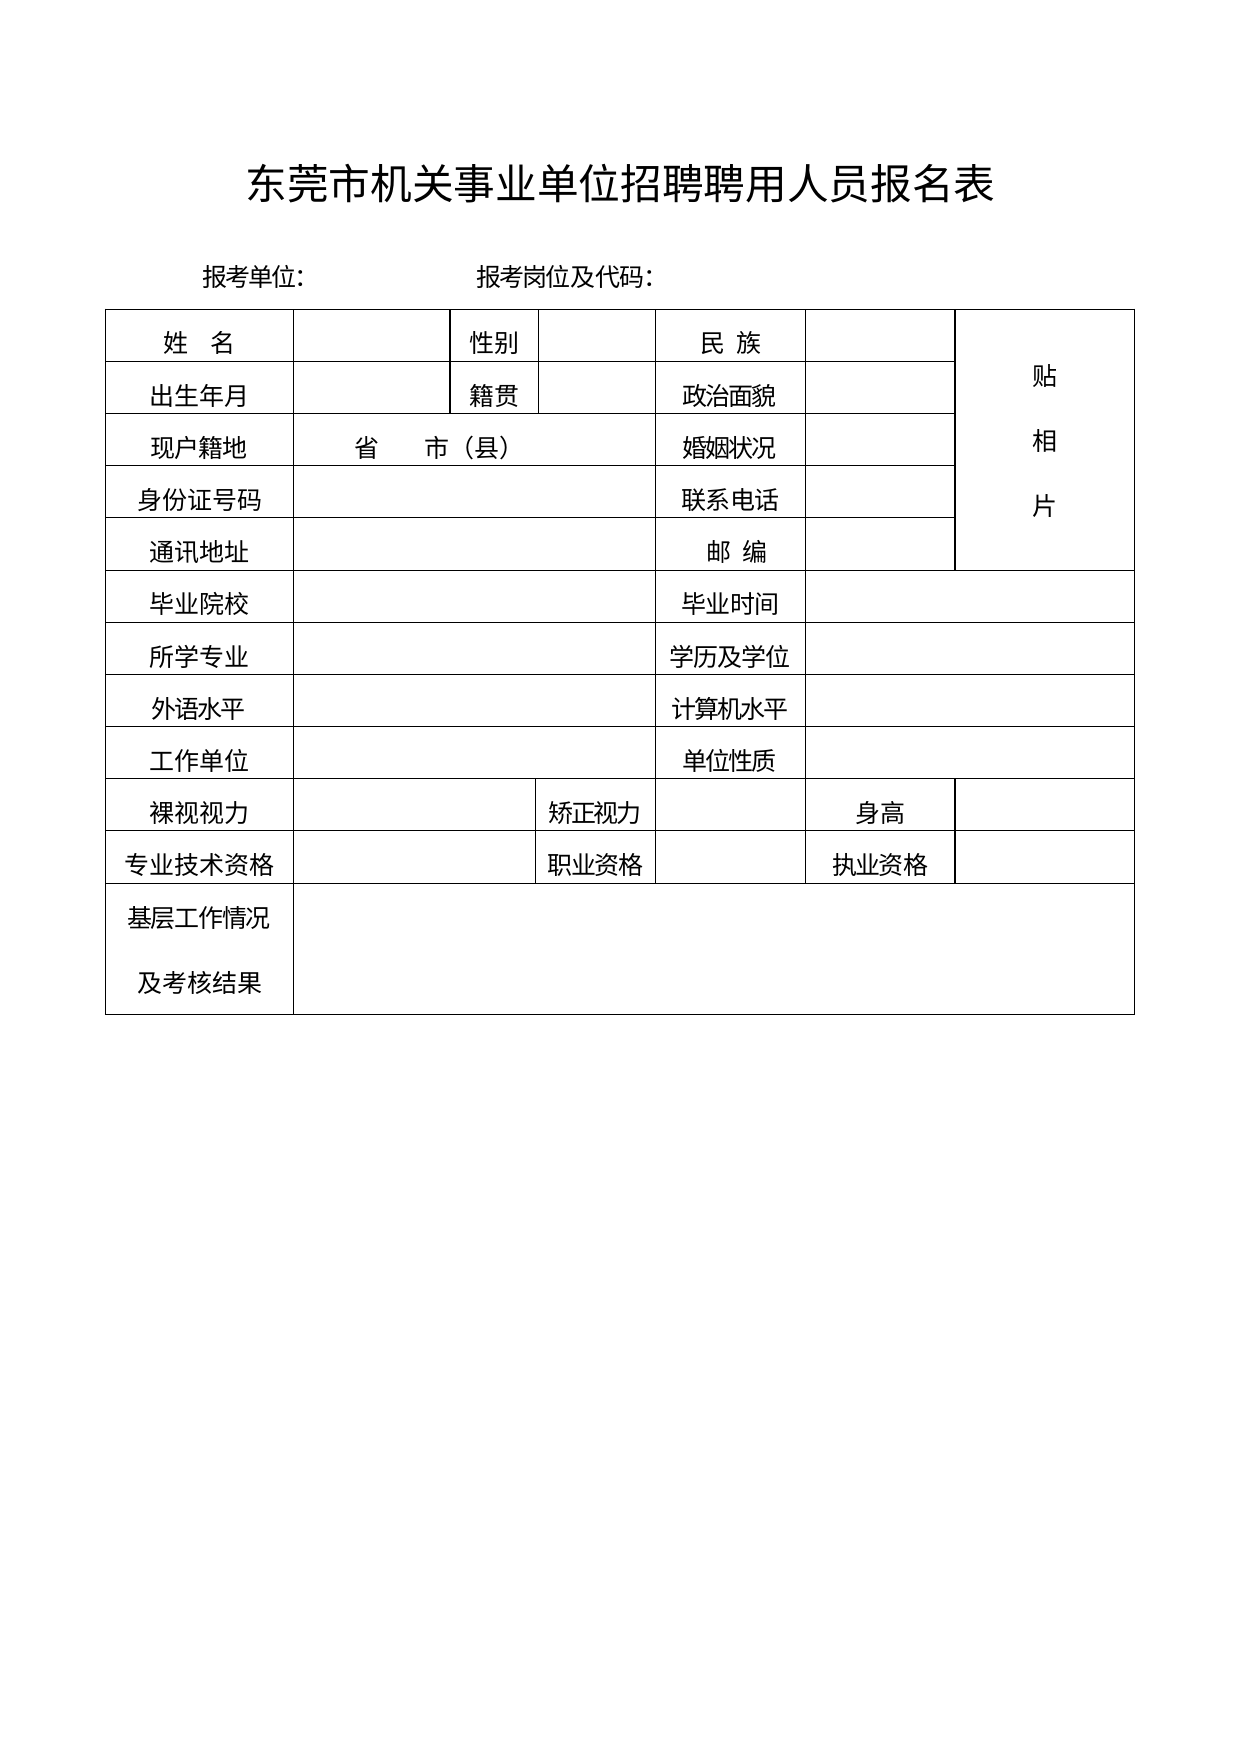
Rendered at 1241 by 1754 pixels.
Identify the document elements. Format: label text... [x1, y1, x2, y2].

table_header [294, 310, 449, 361]
table_cell 婚姻状况 [656, 414, 805, 465]
table_cell [956, 779, 1134, 830]
table_cell 毕业时间 [656, 571, 805, 622]
table_cell [806, 571, 1134, 622]
table_cell 出生年月 [106, 362, 293, 413]
table_cell 学历及学位 [656, 623, 805, 674]
table_cell [294, 362, 449, 413]
table_cell 邮 编 [656, 518, 805, 569]
table_cell 身高 [806, 779, 954, 830]
table_cell [956, 831, 1134, 883]
table_cell [806, 466, 954, 517]
table_header 民 族 [656, 310, 805, 361]
table_cell [539, 362, 655, 413]
table_cell [806, 518, 954, 569]
table_cell [806, 623, 1134, 674]
table_header [806, 310, 954, 361]
text 报考单位： 报考岗位及代码： [187, 243, 1053, 308]
table_header 性别 [451, 310, 538, 361]
table_cell [294, 675, 655, 726]
table_cell 联系电话 [656, 466, 805, 517]
table_cell [806, 675, 1134, 726]
table_cell 外语水平 [106, 675, 293, 726]
table_header 姓 名 [106, 310, 293, 361]
table_cell [656, 831, 805, 883]
table_cell [806, 727, 1134, 778]
table_cell 矫正视力 [536, 779, 655, 830]
table_cell 专业技术资格 [106, 831, 293, 883]
table_cell [294, 623, 655, 674]
table_cell [294, 727, 655, 778]
table_cell [294, 571, 655, 622]
table_cell 政治面貌 [656, 362, 805, 413]
table_cell 执业资格 [806, 831, 954, 883]
table_cell [294, 831, 535, 883]
table_cell 通讯地址 [106, 518, 293, 569]
table_cell 单位性质 [656, 727, 805, 778]
table_cell [294, 884, 1134, 1014]
table_cell 基层工作情况及考核结果 [106, 884, 293, 1014]
table_cell 籍贯 [451, 362, 538, 413]
table_cell 现户籍地 [106, 414, 293, 465]
table_cell [294, 466, 655, 517]
table_cell 所学专业 [106, 623, 293, 674]
table_cell 职业资格 [536, 831, 655, 883]
table_cell [806, 414, 954, 465]
table_cell [806, 362, 954, 413]
table_cell 毕业院校 [106, 571, 293, 622]
table_cell 计算机水平 [656, 675, 805, 726]
table_cell [656, 779, 805, 830]
table_cell [294, 518, 655, 569]
table_cell 工作单位 [106, 727, 293, 778]
table_header 贴 相 片 [956, 310, 1134, 569]
table_cell [294, 779, 535, 830]
text 东莞市机关事业单位招聘聘用人员报名表 [187, 153, 1053, 211]
table_cell 省 市（县） [294, 414, 655, 465]
table_cell 身份证号码 [106, 466, 293, 517]
table_cell 裸视视力 [106, 779, 293, 830]
table_header [539, 310, 655, 361]
